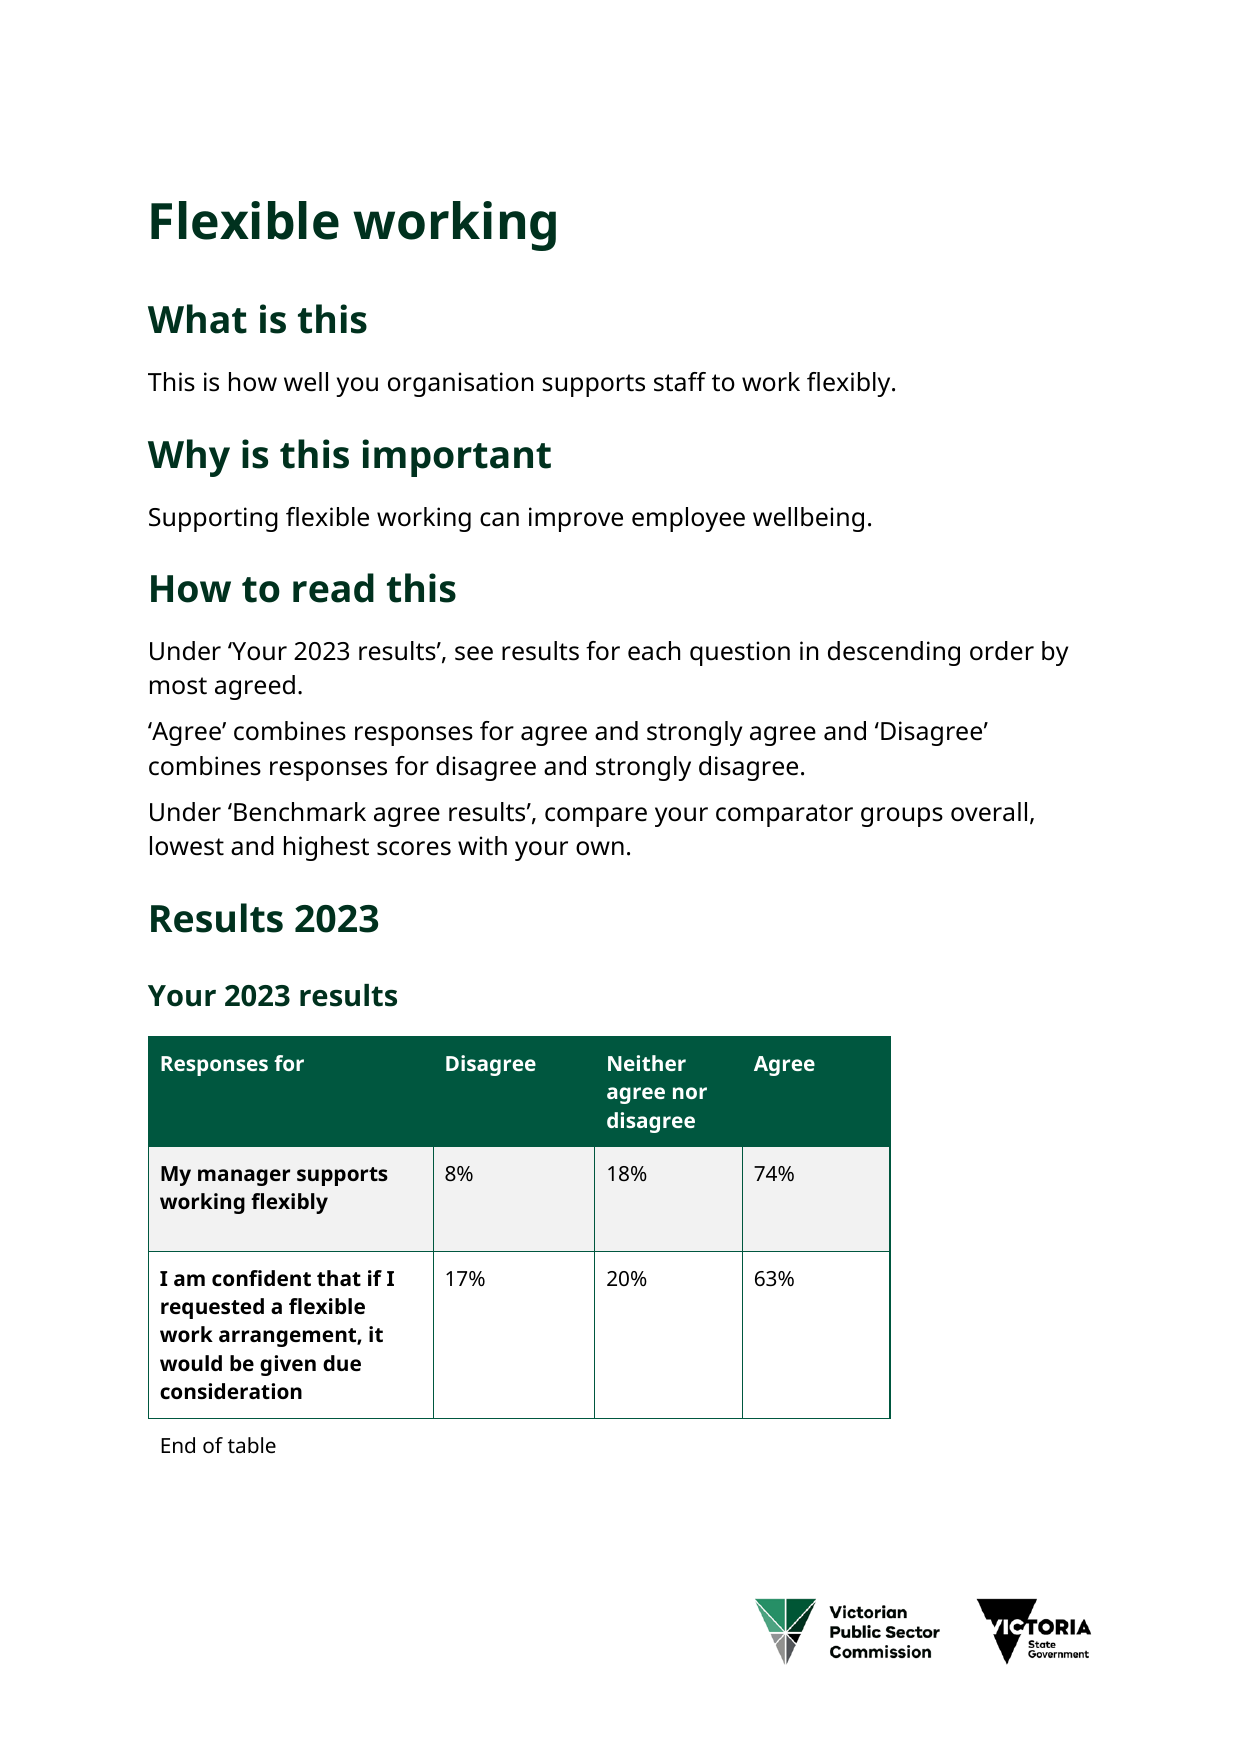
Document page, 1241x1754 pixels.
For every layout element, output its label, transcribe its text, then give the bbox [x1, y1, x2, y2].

text This is how well you organisation supports staff to work flexibly. [148, 365, 1092, 399]
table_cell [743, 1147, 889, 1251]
subtitle Results 2023 [148, 892, 1092, 943]
subtitle How to read this [148, 562, 1092, 613]
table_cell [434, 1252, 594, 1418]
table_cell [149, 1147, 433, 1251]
text Under ‘Your 2023 results’, see results for each question in descending order by most agreed. [148, 633, 1092, 702]
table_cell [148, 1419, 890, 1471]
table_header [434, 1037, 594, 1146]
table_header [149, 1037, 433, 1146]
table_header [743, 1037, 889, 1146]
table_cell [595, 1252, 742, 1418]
text Supporting flexible working can improve employee wellbeing. [148, 499, 1092, 533]
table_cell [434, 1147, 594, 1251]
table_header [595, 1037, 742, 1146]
subtitle Your 2023 results [148, 976, 1092, 1015]
text ‘Agree’ combines responses for agree and strongly agree and ‘Disagree’ combines responses for disagree and strongly disagree. [148, 714, 1092, 782]
text Under ‘Benchmark agree results’, compare your comparator groups overall, lowest and highest scores with your own. [148, 794, 1092, 863]
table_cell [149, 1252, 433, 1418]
subtitle Why is this important [148, 428, 1092, 479]
subtitle Flexible working [148, 186, 1092, 254]
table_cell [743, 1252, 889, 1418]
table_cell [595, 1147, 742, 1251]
subtitle What is this [148, 294, 1092, 345]
picture [754, 1598, 1093, 1666]
